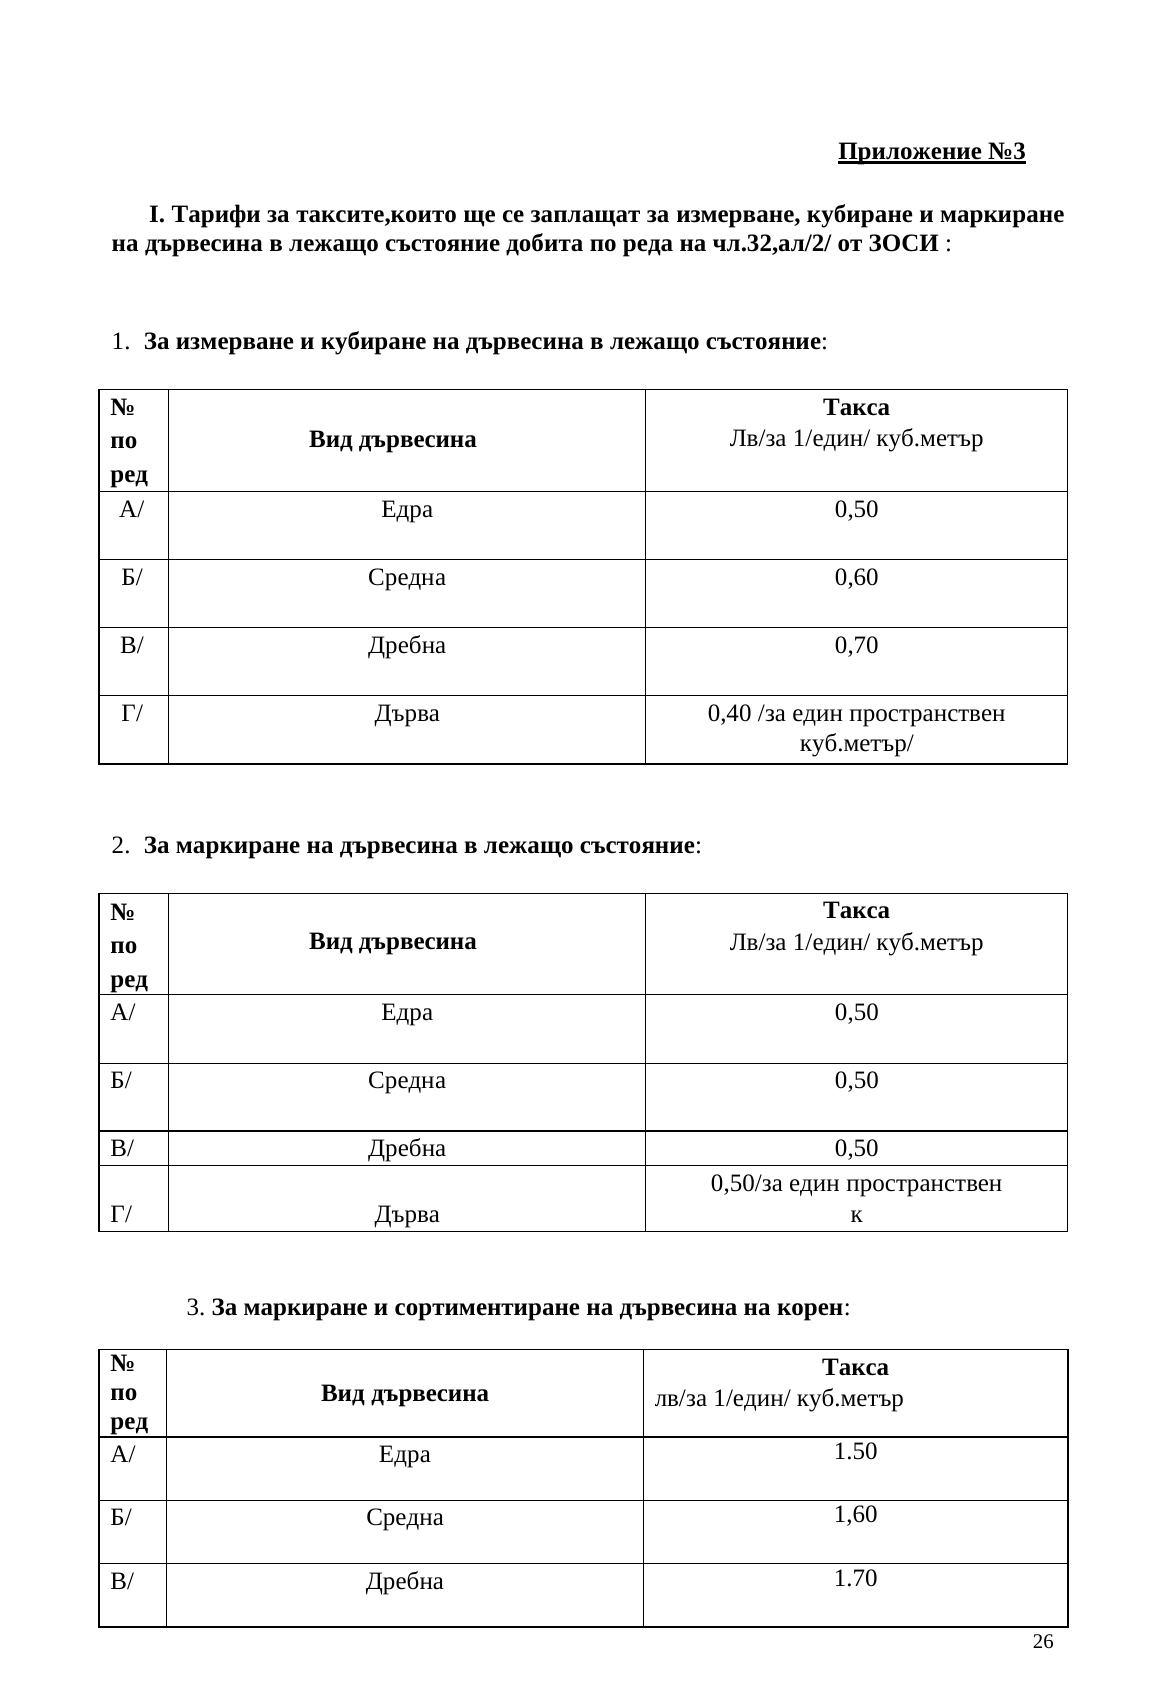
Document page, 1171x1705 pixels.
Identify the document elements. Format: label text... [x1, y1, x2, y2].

table_header Вид дървесина [169, 894, 645, 994]
table_header Вид дървесина [167, 1350, 643, 1436]
table_cell Б/ [100, 1501, 166, 1563]
table_cell В/ [100, 1132, 168, 1165]
table_header № по ред [100, 1350, 166, 1436]
text 2. За маркиране на дървесина в лежащо състояние: [111, 830, 1081, 859]
table_cell 0,50/за един пространствен куб.метър/ [646, 1166, 1067, 1231]
text Приложение №3 [89, 133, 1025, 164]
table_cell Дребна [169, 628, 645, 695]
table_cell 0,70 [646, 628, 1067, 695]
table_cell 0,50 [646, 995, 1067, 1062]
table_cell 1.50 [644, 1438, 1067, 1499]
text 1. За измерване и кубиране на дървесина в лежащо състояние: [111, 323, 1081, 355]
table_cell 1.70 [644, 1564, 1067, 1626]
table_cell Едра [167, 1438, 643, 1499]
table_cell Дърва [169, 696, 645, 763]
table_header Вид дървесина [169, 390, 645, 491]
table_cell 0,60 [646, 560, 1067, 627]
table_cell 0,50 [646, 1064, 1067, 1130]
table_cell Г/ [100, 696, 168, 763]
table_cell 0,40 /за един пространствен куб.метър/ [646, 696, 1067, 763]
table_header № по ред [100, 390, 168, 491]
table_cell Дребна [167, 1564, 643, 1626]
table_cell Средна [169, 560, 645, 627]
table_cell 0,50 [646, 492, 1067, 559]
text 3. За маркиране и сортиментиране на дървесина на корен: [186, 1293, 1081, 1320]
table_cell Дребна [169, 1132, 645, 1165]
table_cell Б/ [100, 560, 168, 627]
table_header Такса Лв/за 1/един/ куб.метър [646, 894, 1067, 994]
table_cell Едра [169, 492, 645, 559]
table_cell В/ [100, 1564, 166, 1626]
table_cell 0,50 [646, 1132, 1067, 1165]
table_cell Средна [169, 1064, 645, 1130]
text I. Тарифи за таксите,които ще се заплащат за измерване, кубиране и маркиране на дървесина в лежащо състояние добита по реда на чл.32,ал/2/ от ЗОСИ : [111, 199, 1065, 256]
table_header № по ред [100, 894, 168, 994]
table_cell А/ [100, 1438, 166, 1499]
table_cell Средна [167, 1501, 643, 1563]
table_cell 1,60 [644, 1501, 1067, 1563]
table_header Такса лв/за 1/един/ куб.метър [644, 1350, 1067, 1436]
table_cell В/ [100, 628, 168, 695]
table_cell Г/ [100, 1166, 168, 1231]
table_cell Дърва [169, 1166, 645, 1231]
table_cell А/ [100, 492, 168, 559]
table_cell Б/ [100, 1064, 168, 1130]
table_header Такса Лв/за 1/един/ куб.метър [646, 390, 1067, 491]
table_cell Едра [169, 995, 645, 1062]
table_cell А/ [100, 995, 168, 1062]
